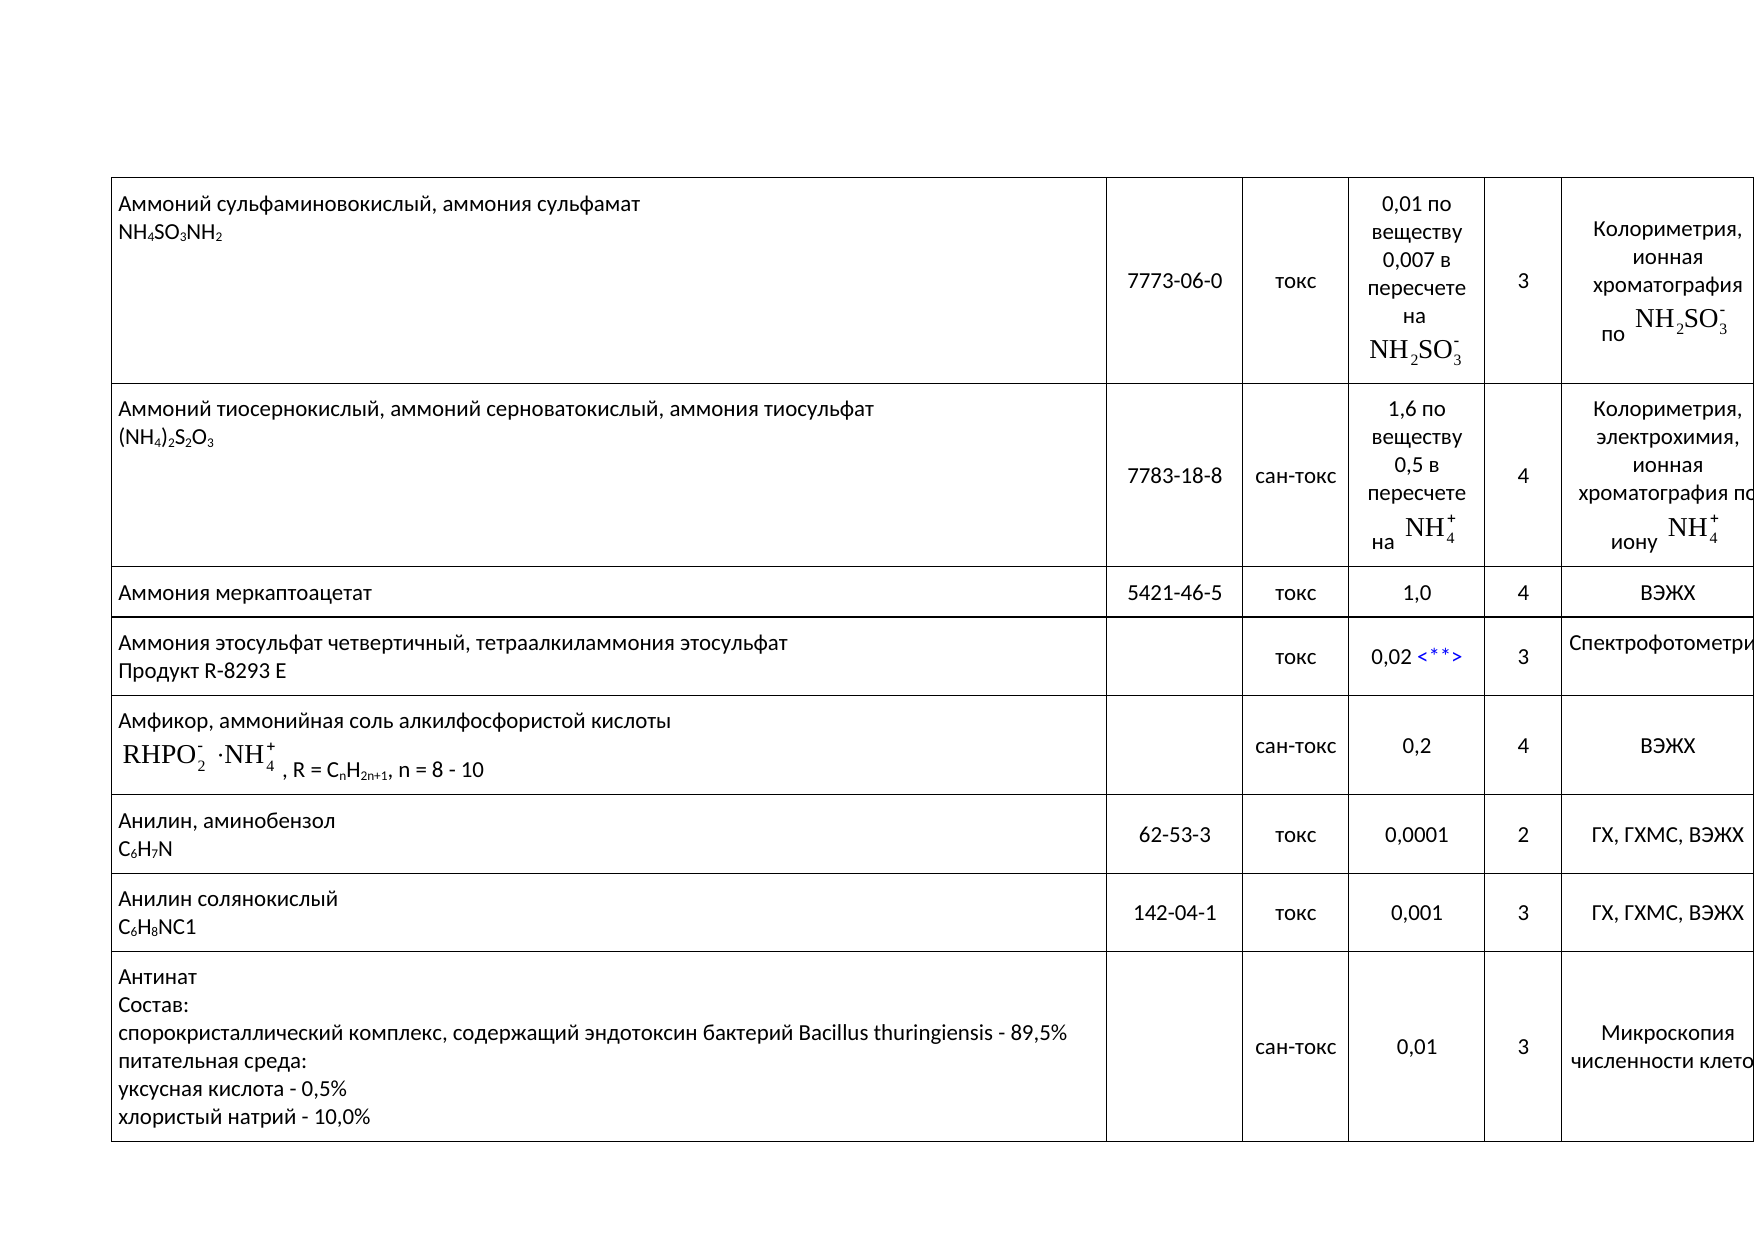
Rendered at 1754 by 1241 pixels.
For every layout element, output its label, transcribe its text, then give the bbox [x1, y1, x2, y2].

table_cell Аммоний тиосернокислый, аммоний серноватокислый, аммония тиосульфат (NH4)2S2O3 [112, 384, 1106, 566]
table_cell 142-04-1 [1107, 874, 1242, 951]
table_cell токс [1243, 178, 1348, 383]
table_cell 0,01 по веществу 0,007 в пересчете на [1349, 178, 1484, 383]
table_cell Микроскопия численности клеток [1562, 952, 1753, 1141]
table_cell токс [1243, 874, 1348, 951]
table_cell ГХ, ГХМС, ВЭЖХ [1562, 795, 1753, 872]
table_cell [1107, 696, 1242, 794]
table_cell ГХ, ГХМС, ВЭЖХ [1562, 874, 1753, 951]
table_cell Колориметрия, электрохимия, ионная хроматография по иону [1562, 384, 1753, 566]
table_cell 4 [1485, 384, 1561, 566]
table_cell Колориметрия, ионная хроматография по [1562, 178, 1753, 383]
table_cell 1,0 [1349, 567, 1484, 616]
table_cell сан-токс [1243, 696, 1348, 794]
table_cell Аммония этосульфат четвертичный, тетраалкиламмония этосульфат Продукт R-8293 E [112, 618, 1106, 695]
table_cell 0,001 [1349, 874, 1484, 951]
table_cell ВЭЖХ [1562, 696, 1753, 794]
table_cell 62-53-3 [1107, 795, 1242, 872]
table_cell 0,0001 [1349, 795, 1484, 872]
table_cell Аммония меркаптоацетат [112, 567, 1106, 616]
table_cell 5421-46-5 [1107, 567, 1242, 616]
table_cell 0,2 [1349, 696, 1484, 794]
table_cell 7783-18-8 [1107, 384, 1242, 566]
table_cell 4 [1485, 696, 1561, 794]
table_cell Антинат Состав: спорокристаллический комплекс, содержащий эндотоксин бактерий Bacillus thuringiensis - 89,5% питательная среда: уксусная кислота - 0,5% хлористый натрий - 10,0% [112, 952, 1106, 1141]
table_cell [1107, 952, 1242, 1141]
table_cell сан-токс [1243, 384, 1348, 566]
table_cell токс [1243, 567, 1348, 616]
table_cell сан-токс [1243, 952, 1348, 1141]
table_cell ВЭЖХ [1562, 567, 1753, 616]
table_cell 2 [1485, 795, 1561, 872]
table_cell 3 [1485, 874, 1561, 951]
table_cell 7773-06-0 [1107, 178, 1242, 383]
table_cell Амфикор, аммонийная соль алкилфосфористой кислоты , R = CnH2n+1, n = 8 - 10 [112, 696, 1106, 794]
table_cell Анилин, аминобензол C6H7N [112, 795, 1106, 872]
table_cell 3 [1485, 178, 1561, 383]
table_cell Анилин солянокислый C6H8NC1 [112, 874, 1106, 951]
table_cell Спектрофотометрия [1562, 618, 1753, 695]
table_cell токс [1243, 618, 1348, 695]
table_cell 3 [1485, 618, 1561, 695]
table_cell [1107, 618, 1242, 695]
table_cell 1,6 по веществу 0,5 в пересчете на [1349, 384, 1484, 566]
table_cell Аммоний сульфаминовокислый, аммония сульфамат NH4SO3NH2 [112, 178, 1106, 383]
table_cell 0,02 <**> [1349, 618, 1484, 695]
table_cell 3 [1485, 952, 1561, 1141]
table_cell 0,01 [1349, 952, 1484, 1141]
table_cell 4 [1485, 567, 1561, 616]
table_cell токс [1243, 795, 1348, 872]
